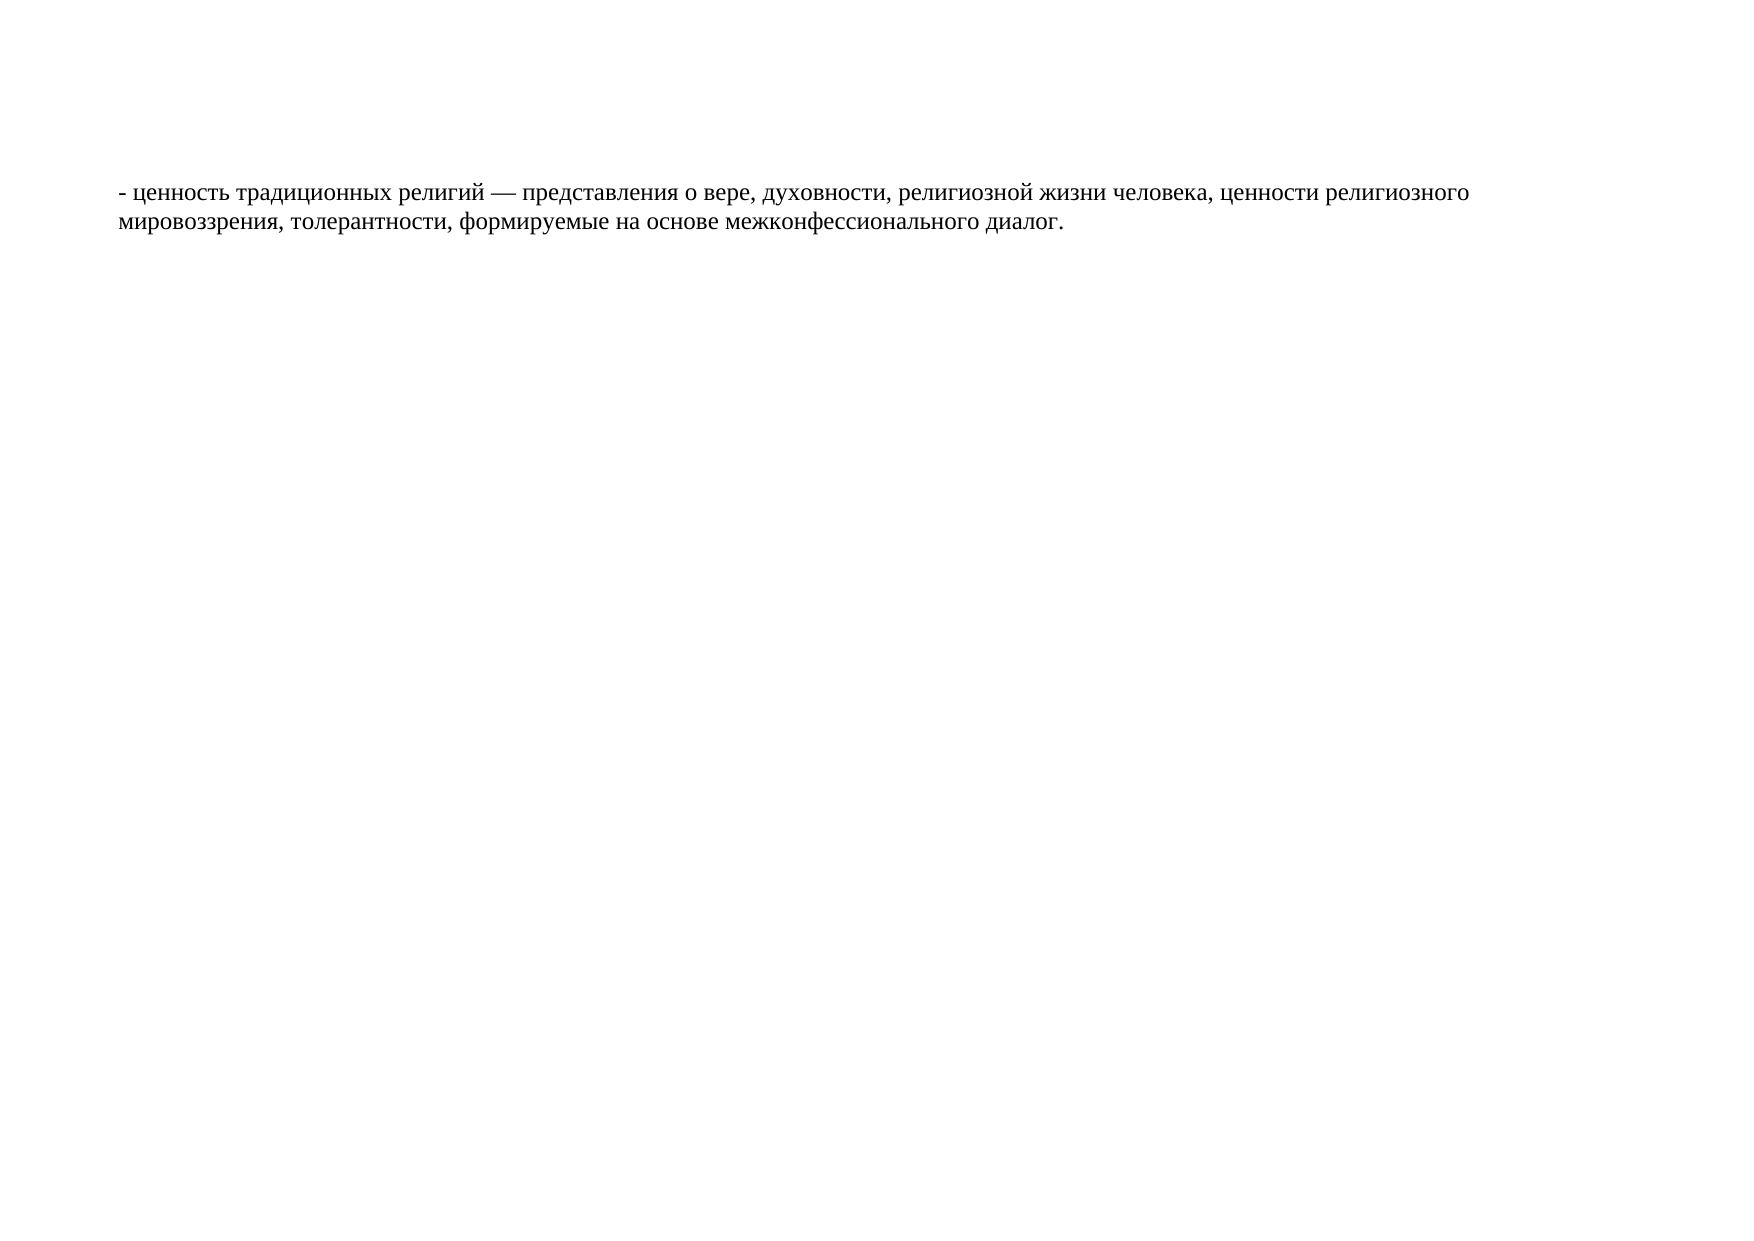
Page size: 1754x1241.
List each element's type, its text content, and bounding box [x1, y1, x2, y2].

text - ценность традиционных религий — представления о вере, духовности, религиозной жизни человека, ценности религиозного мировоззрения, толерантности, формируемые на основе межконфессионального диалог. [118, 177, 1636, 235]
